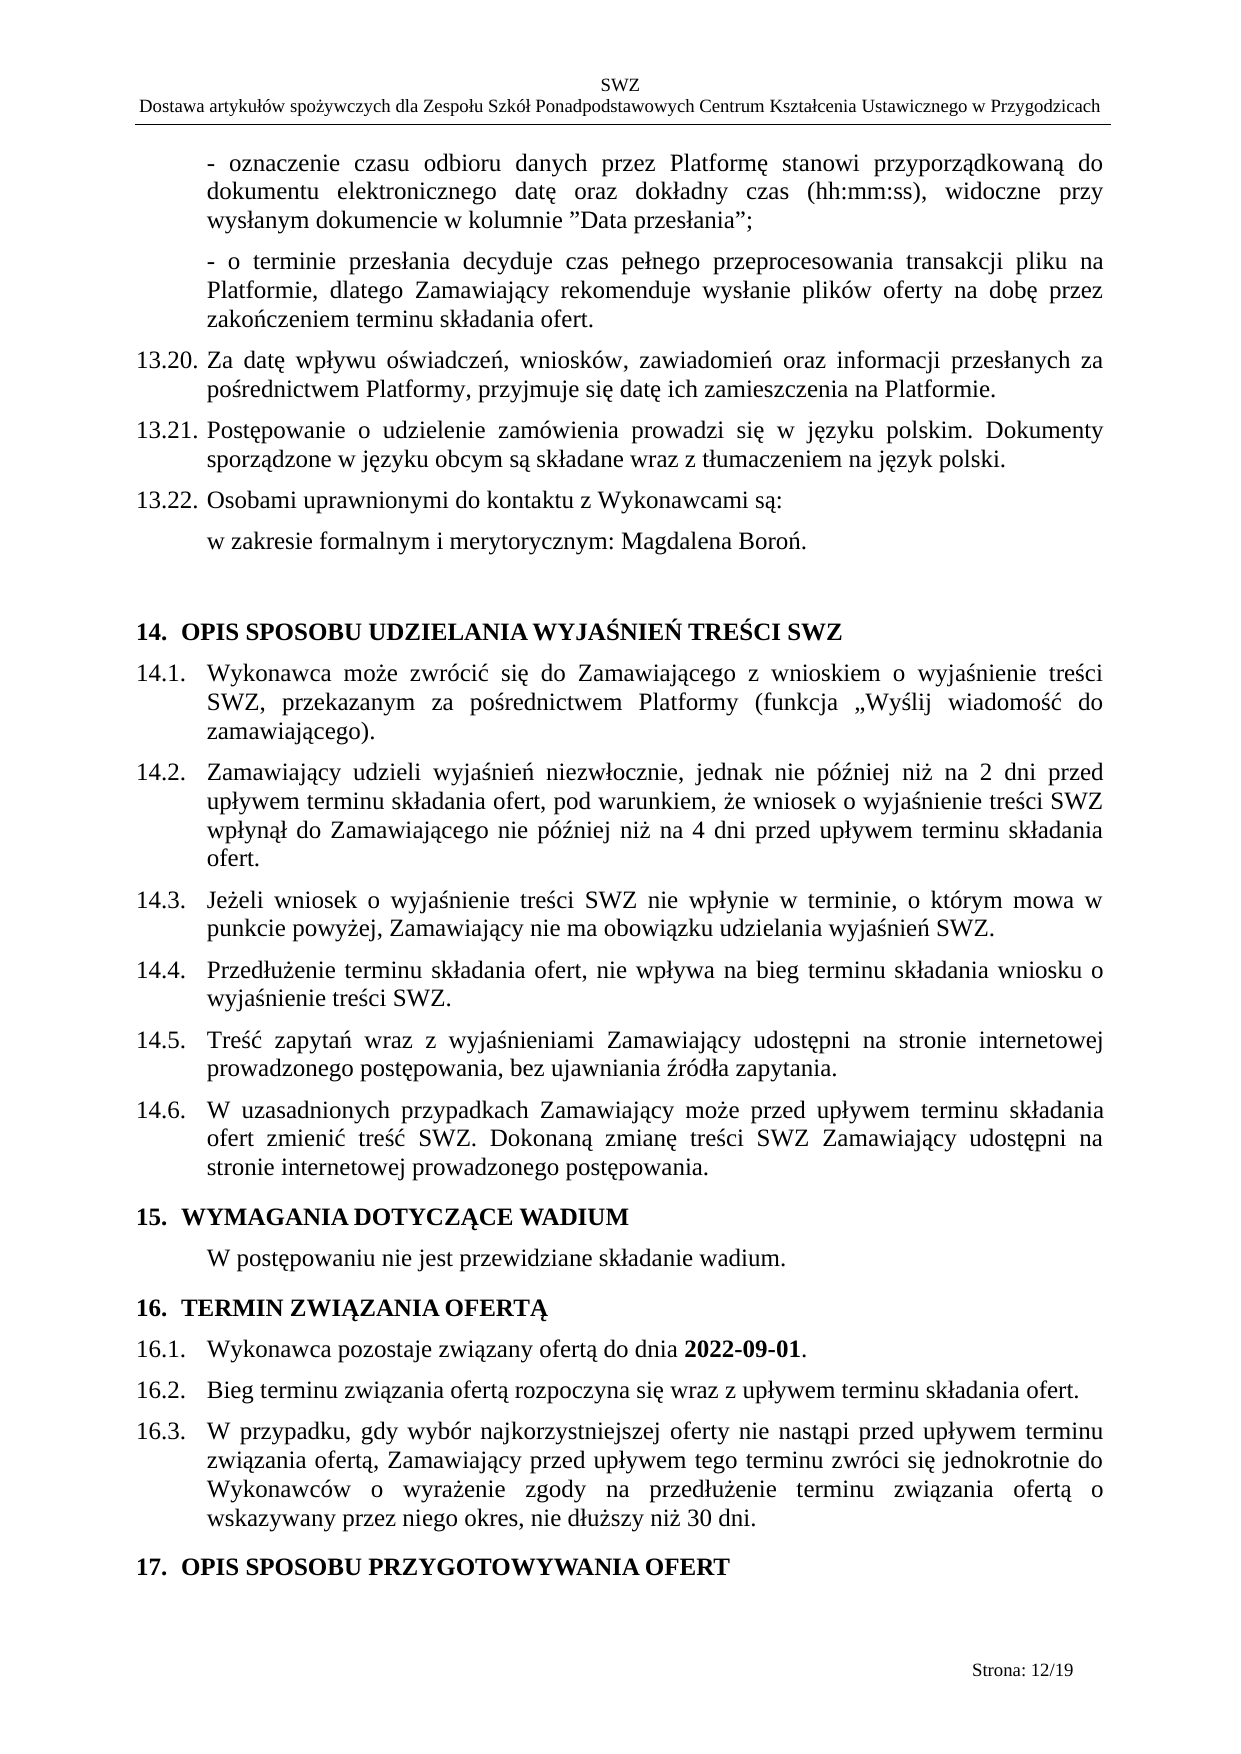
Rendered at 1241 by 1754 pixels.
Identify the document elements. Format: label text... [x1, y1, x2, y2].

subtitle Zamawiający udzieli wyjaśnień niezwłocznie, jednak nie później niż na 2 dni przed upływem terminu składania ofert, pod warunkiem, że wniosek o wyjaśnienie treści SWZ wpłynął do Zamawiającego nie później niż na 4 dni przed upływem terminu składania ofert. [136, 757, 1104, 872]
text - oznaczenie czasu odbioru danych przez Platformę stanowi przyporządkowaną do dokumentu elektronicznego datę oraz dokładny czas (hh:mm:ss), widoczne przy wysłanym dokumencie w kolumnie ”Data przesłania”; [207, 148, 1104, 234]
subtitle Jeżeli wniosek o wyjaśnienie treści SWZ nie wpłynie w terminie, o którym mowa w punkcie powyżej, Zamawiający nie ma obowiązku udzielania wyjaśnień SWZ. [136, 885, 1104, 942]
subtitle W uzasadnionych przypadkach Zamawiający może przed upływem terminu składania ofert zmienić treść SWZ. Dokonaną zmianę treści SWZ Zamawiający udostępni na stronie internetowej prowadzonego postępowania. [136, 1095, 1104, 1181]
subtitle Opis sposobu przygotowywania ofert [136, 1552, 1104, 1581]
subtitle OPIS SPOSOBU UDZIELANIA WYJAŚNIEŃ TREŚCI SWZ [136, 617, 1104, 646]
subtitle - o terminie przesłania decyduje czas pełnego przeprocesowania transakcji pliku na Platformie, dlatego Zamawiający rekomenduje wysłanie plików oferty na dobę przez zakończeniem terminu składania ofert. [207, 246, 1104, 333]
subtitle Wykonawca pozostaje związany ofertą do dnia 2022-09-01. [136, 1334, 1104, 1363]
subtitle W postępowaniu nie jest przewidziane składanie wadium. [207, 1243, 1104, 1272]
subtitle w zakresie formalnym i merytorycznym: Magdalena Boroń. [207, 526, 1104, 555]
list Postępowanie o udzielenie zamówienia prowadzi się w języku polskim. Dokumenty sporządzone w języku obcym są składane wraz z tłumaczeniem na język polski. [136, 415, 1104, 473]
subtitle Wykonawca może zwrócić się do Zamawiającego z wnioskiem o wyjaśnienie treści SWZ, przekazanym za pośrednictwem Platformy (funkcja „Wyślij wiadomość do zamawiającego). [136, 658, 1104, 745]
subtitle Termin związania ofertą [136, 1293, 1104, 1321]
subtitle Treść zapytań wraz z wyjaśnieniami Zamawiający udostępni na stronie internetowej prowadzonego postępowania, bez ujawniania źródła zapytania. [136, 1025, 1104, 1082]
subtitle Bieg terminu związania ofertą rozpoczyna się wraz z upływem terminu składania ofert. [136, 1375, 1104, 1404]
subtitle Osobami uprawnionymi do kontaktu z Wykonawcami są: [136, 485, 1104, 514]
list Za datę wpływu oświadczeń, wniosków, zawiadomień oraz informacji przesłanych za pośrednictwem Platformy, przyjmuje się datę ich zamieszczenia na Platformie. [136, 345, 1104, 403]
subtitle Przedłużenie terminu składania ofert, nie wpływa na bieg terminu składania wniosku o wyjaśnienie treści SWZ. [136, 955, 1104, 1012]
subtitle Wymagania dotyczące wadium [136, 1202, 1104, 1231]
subtitle W przypadku, gdy wybór najkorzystniejszej oferty nie nastąpi przed upływem terminu związania ofertą, Zamawiający przed upływem tego terminu zwróci się jednokrotnie do Wykonawców o wyrażenie zgody na przedłużenie terminu związania ofertą o wskazywany przez niego okres, nie dłuższy niż 30 dni. [136, 1416, 1104, 1531]
